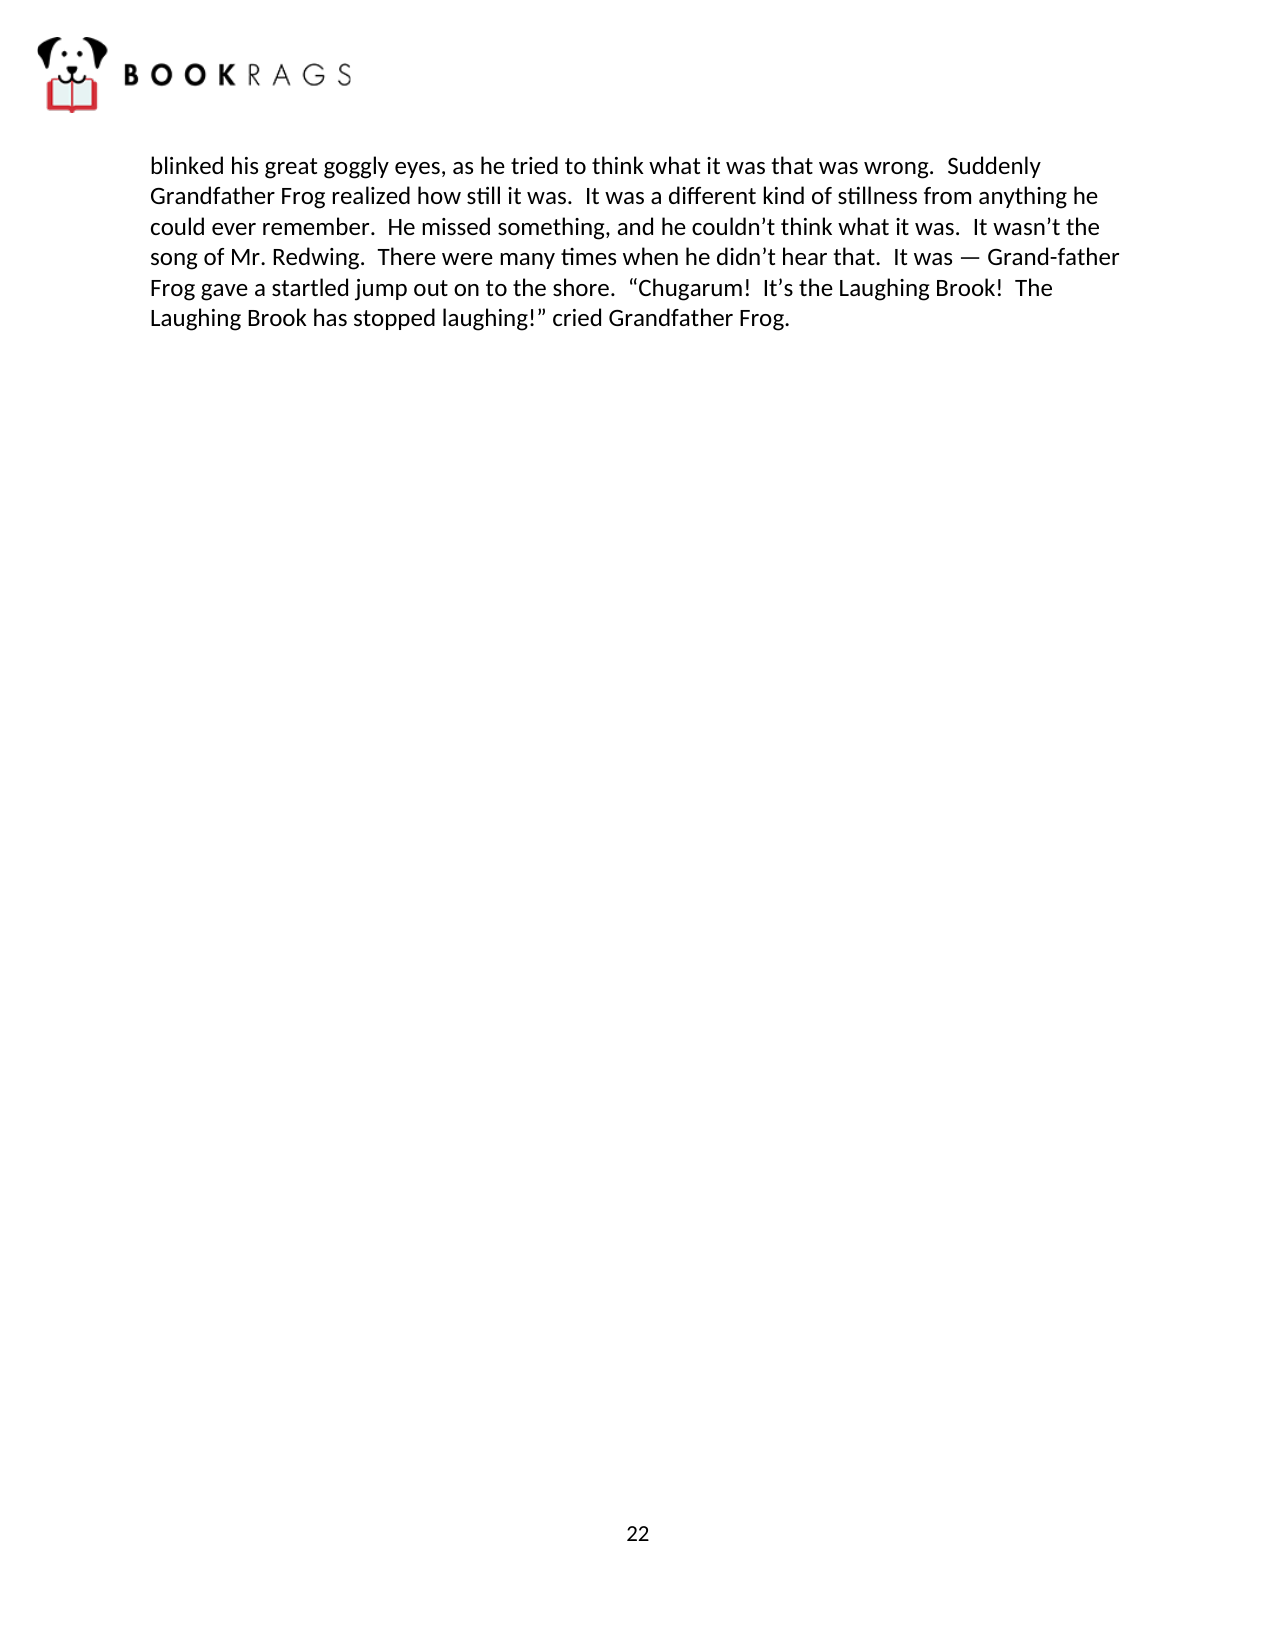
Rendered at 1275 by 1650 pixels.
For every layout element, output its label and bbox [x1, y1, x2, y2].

text [150, 150, 1125, 333]
picture [37, 37, 351, 113]
